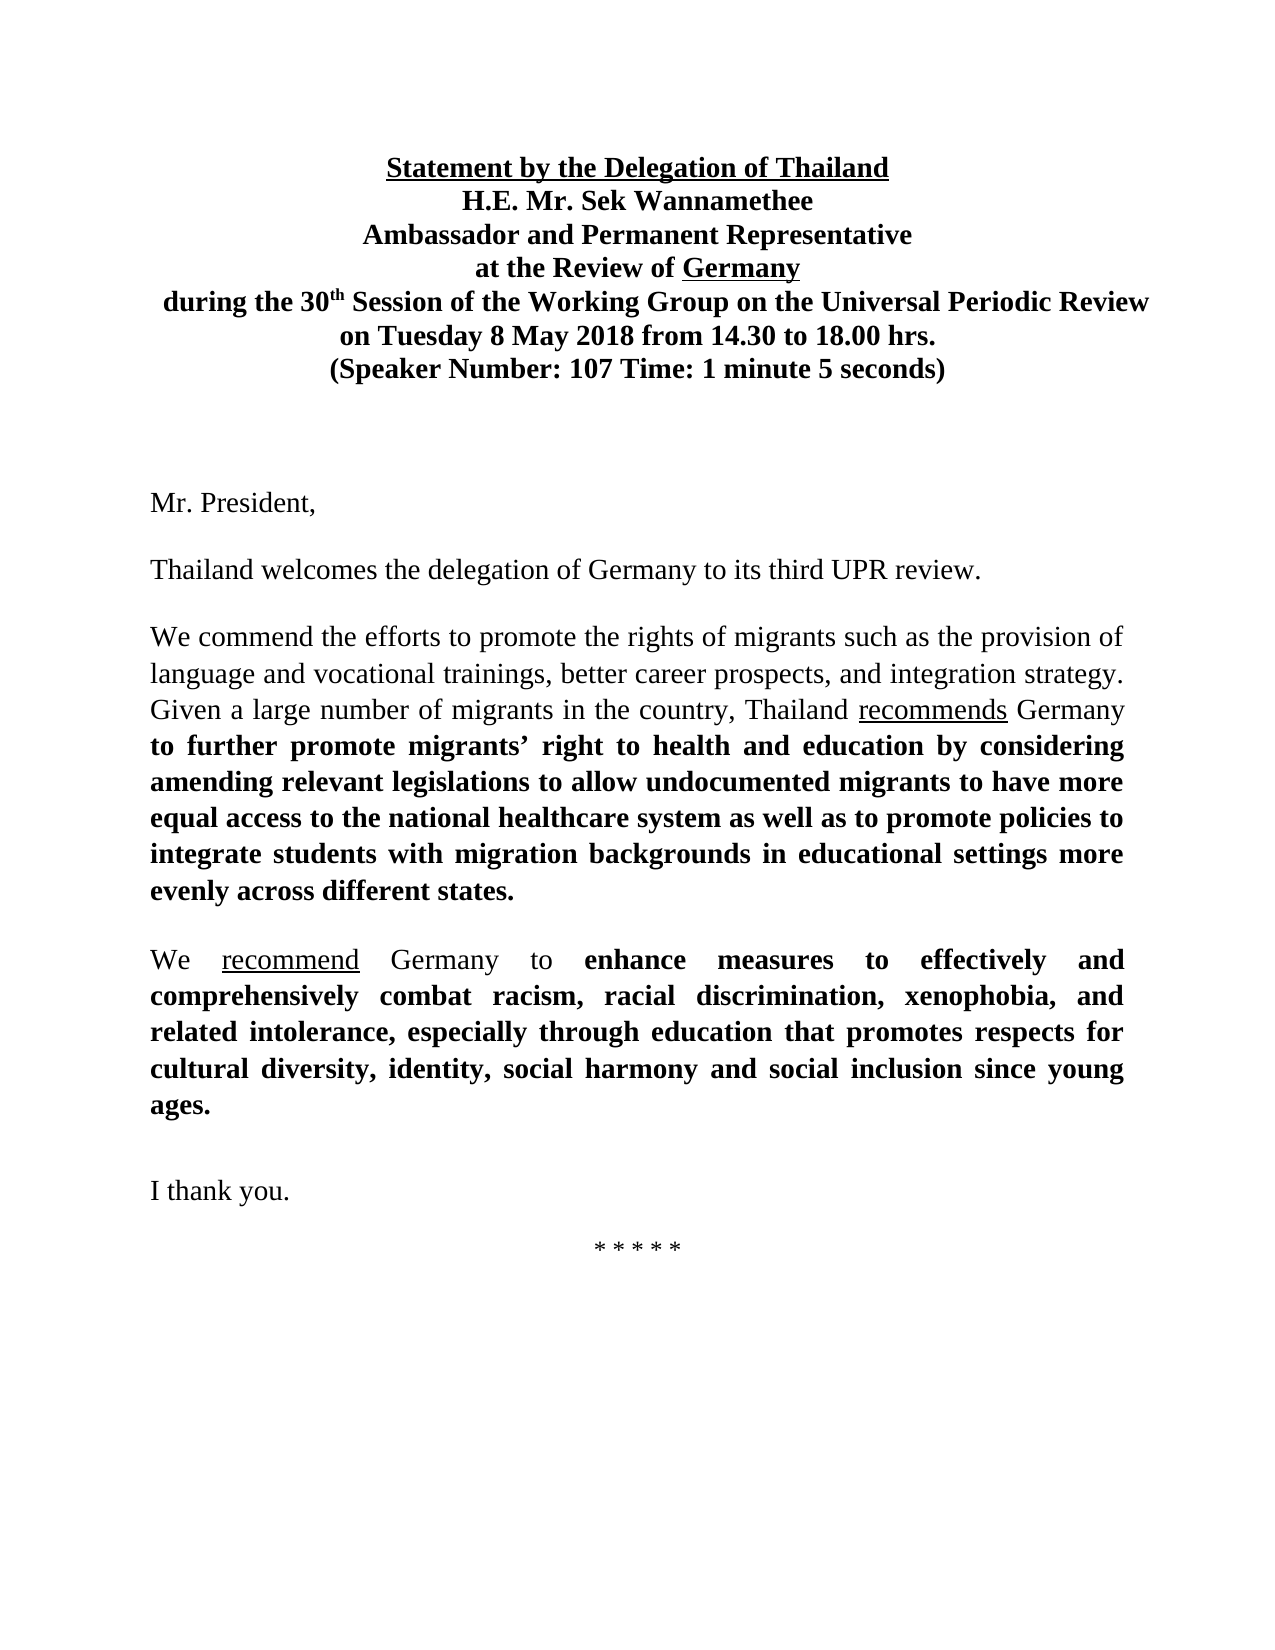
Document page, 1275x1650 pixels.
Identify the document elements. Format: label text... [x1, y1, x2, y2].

text I thank you. [150, 1173, 1125, 1207]
text Statement by the Delegation of Thailand [150, 150, 1125, 183]
text on Tuesday 8 May 2018 from 14.30 to 18.00 hrs. [150, 318, 1125, 351]
text Thailand welcomes the delegation of Germany to its third UPR review. [150, 552, 1125, 586]
text Ambassador and Permanent Representative [150, 217, 1125, 251]
text Mr. President, [150, 485, 1125, 519]
text H.E. Mr. Sek Wannamethee [150, 183, 1125, 217]
text at the Review of Germany [150, 251, 1125, 284]
text during the 30th Session of the Working Group on the Universal Periodic Review [150, 284, 1162, 318]
text We recommend Germany to enhance measures to effectively and comprehensively combat racism, racial discrimination, xenophobia, and related intolerance, especially through education that promotes respects for cultural diversity, identity, social harmony and social inclusion since young ages. [150, 942, 1125, 1120]
text * * * * * [150, 1236, 1125, 1264]
text We commend the efforts to promote the rights of migrants such as the provision of language and vocational trainings, better career prospects, and integration strategy. Given a large number of migrants in the country, Thailand recommends Germany to further promote migrants’ right to health and education by considering amending relevant legislations to allow undocumented migrants to have more equal access to the national healthcare system as well as to promote policies to integrate students with migration backgrounds in educational settings more evenly across different states. [150, 619, 1125, 906]
text (Speaker Number: 107 Time: 1 minute 5 seconds) [150, 351, 1125, 385]
